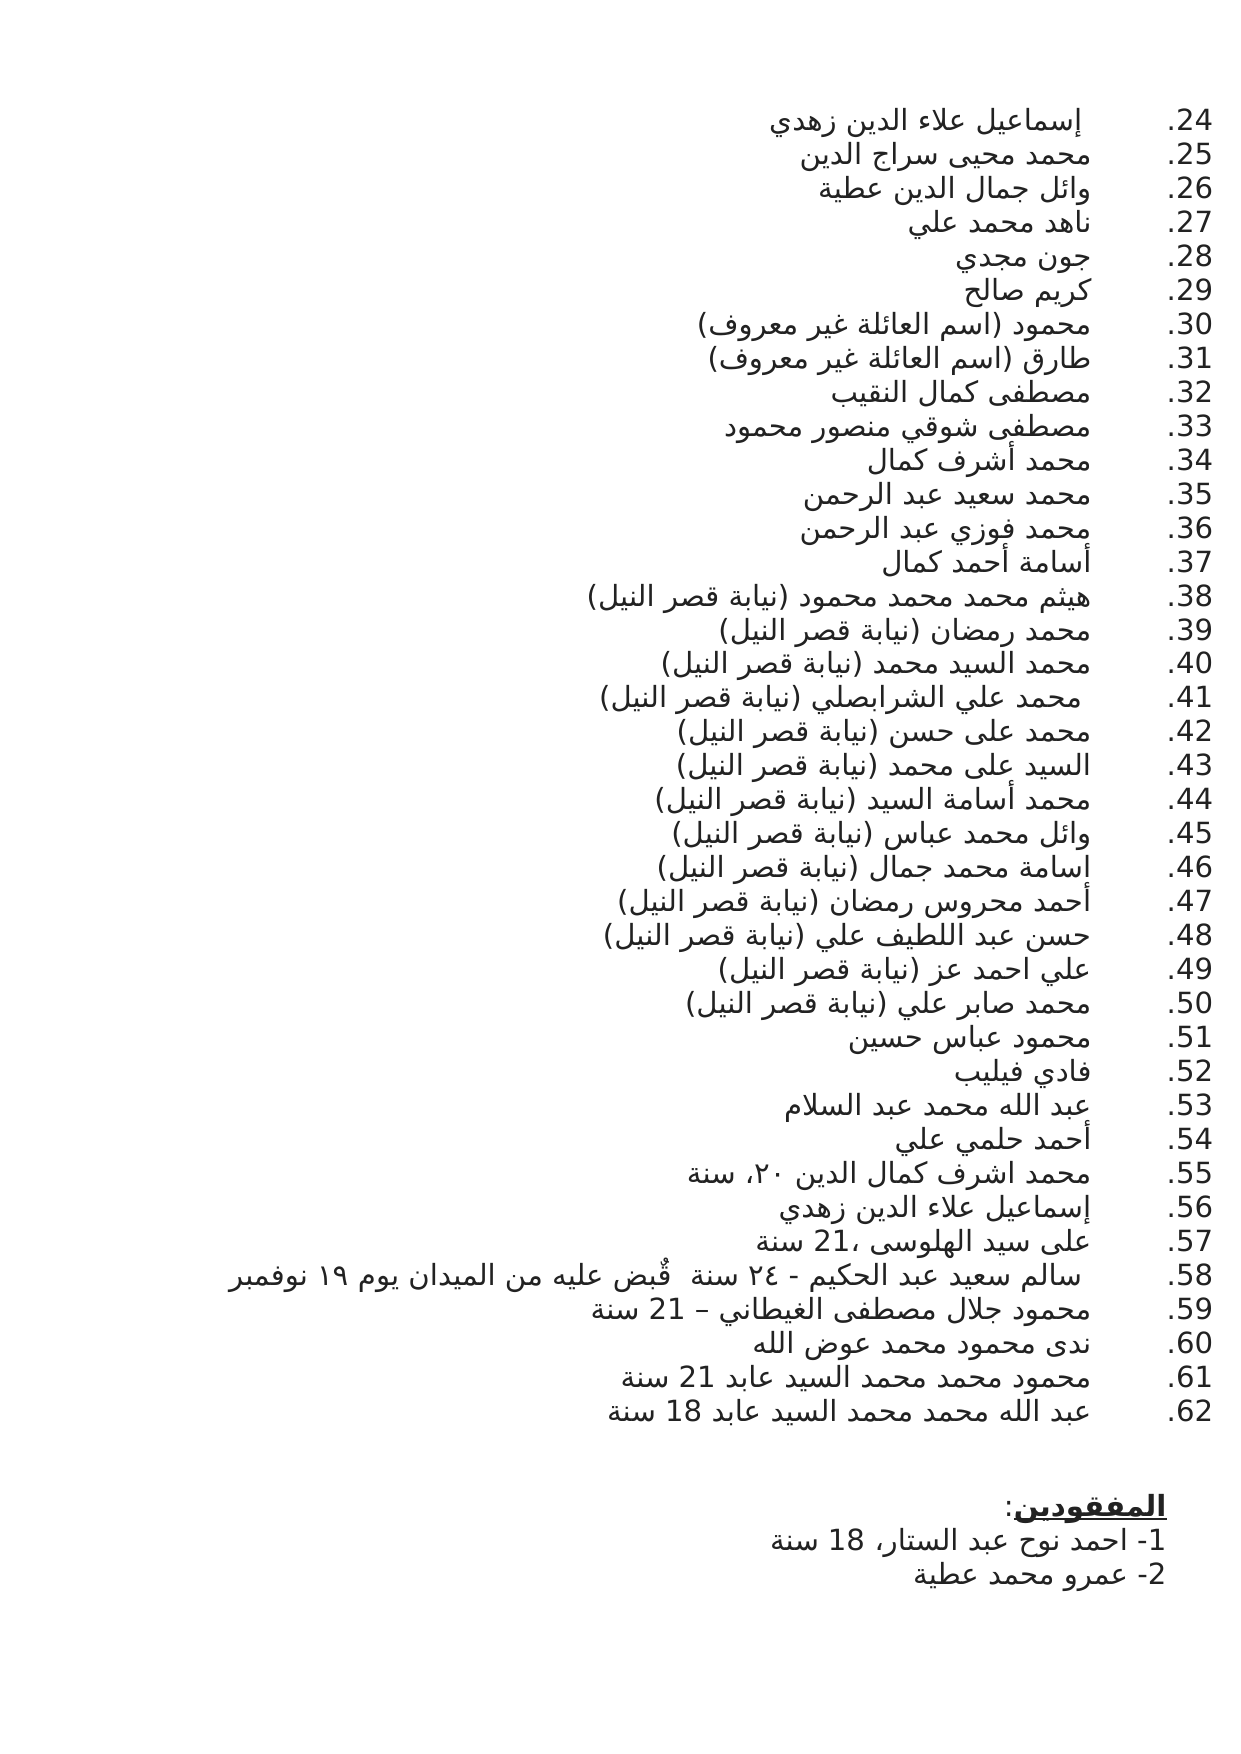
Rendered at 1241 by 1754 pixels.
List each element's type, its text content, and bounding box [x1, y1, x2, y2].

list محمد فوزي عبد الرحمن [59, 511, 1167, 545]
list إسماعيل علاء الدين زهدي [59, 103, 1167, 137]
list اسامة محمد جمال (نيابة قصر النيل) [59, 851, 1167, 884]
list محمد محيى سراج الدين [59, 137, 1167, 171]
list أحمد حلمي علي [59, 1122, 1167, 1156]
list محمد أسامة السيد (نيابة قصر النيل) [59, 783, 1167, 817]
list كريم صالح [59, 273, 1167, 307]
list مصطفى شوقي منصور محمود [59, 409, 1167, 443]
text 1- احمد نوح عبد الستار، 18 سنة [59, 1523, 1167, 1557]
list وائل محمد عباس (نيابة قصر النيل) [59, 817, 1167, 851]
list أحمد محروس رمضان (نيابة قصر النيل) [59, 884, 1167, 918]
list ناهد محمد علي [59, 205, 1167, 239]
list عبد الله محمد عبد السلام [59, 1088, 1167, 1122]
list وائل جمال الدين عطية [59, 171, 1167, 205]
list محمد رمضان (نيابة قصر النيل) [59, 613, 1167, 647]
list ندى محمود محمد عوض الله [59, 1326, 1167, 1360]
list محمود محمد محمد السيد عابد 21 سنة [59, 1360, 1167, 1394]
list محمد علي الشرابصلي (نيابة قصر النيل) [59, 681, 1167, 715]
list محمود عباس حسين [59, 1020, 1167, 1054]
list علي احمد عز (نيابة قصر النيل) [59, 952, 1167, 986]
list جون مجدي [59, 239, 1167, 273]
text 2- عمرو محمد عطية [59, 1557, 1167, 1591]
list محمد السيد محمد (نيابة قصر النيل) [59, 647, 1167, 681]
list طارق (اسم العائلة غير معروف) [59, 341, 1167, 375]
list أسامة أحمد كمال [59, 545, 1167, 579]
list محمد اشرف كمال الدين ٢٠، سنة [59, 1156, 1167, 1190]
list هيثم محمد محمد محمود (نيابة قصر النيل) [59, 579, 1167, 613]
list محمد صابر علي (نيابة قصر النيل) [59, 986, 1167, 1020]
list عبد الله محمد محمد السيد عابد 18 سنة [59, 1394, 1167, 1428]
list إسماعيل علاء الدين زهدي [59, 1190, 1167, 1224]
list السيد على محمد (نيابة قصر النيل) [59, 749, 1167, 783]
list سالم سعيد عبد الحكيم - ٢٤ سنة قٌبض عليه من الميدان يوم ١٩ نوفمبر [59, 1258, 1167, 1292]
list فادي فيليب [59, 1054, 1167, 1088]
text المفقودين: [59, 1489, 1167, 1523]
list على سيد الهلوسى ،21 سنة [59, 1224, 1167, 1258]
list محمود (اسم العائلة غير معروف) [59, 307, 1167, 341]
list محمد أشرف كمال [59, 443, 1167, 477]
list محمد على حسن (نيابة قصر النيل) [59, 715, 1167, 749]
list محمود جلال مصطفى الغيطاني – 21 سنة [59, 1292, 1167, 1326]
list مصطفى كمال النقيب [59, 375, 1167, 409]
list محمد سعيد عبد الرحمن [59, 477, 1167, 511]
list حسن عبد اللطيف علي (نيابة قصر النيل) [59, 918, 1167, 952]
